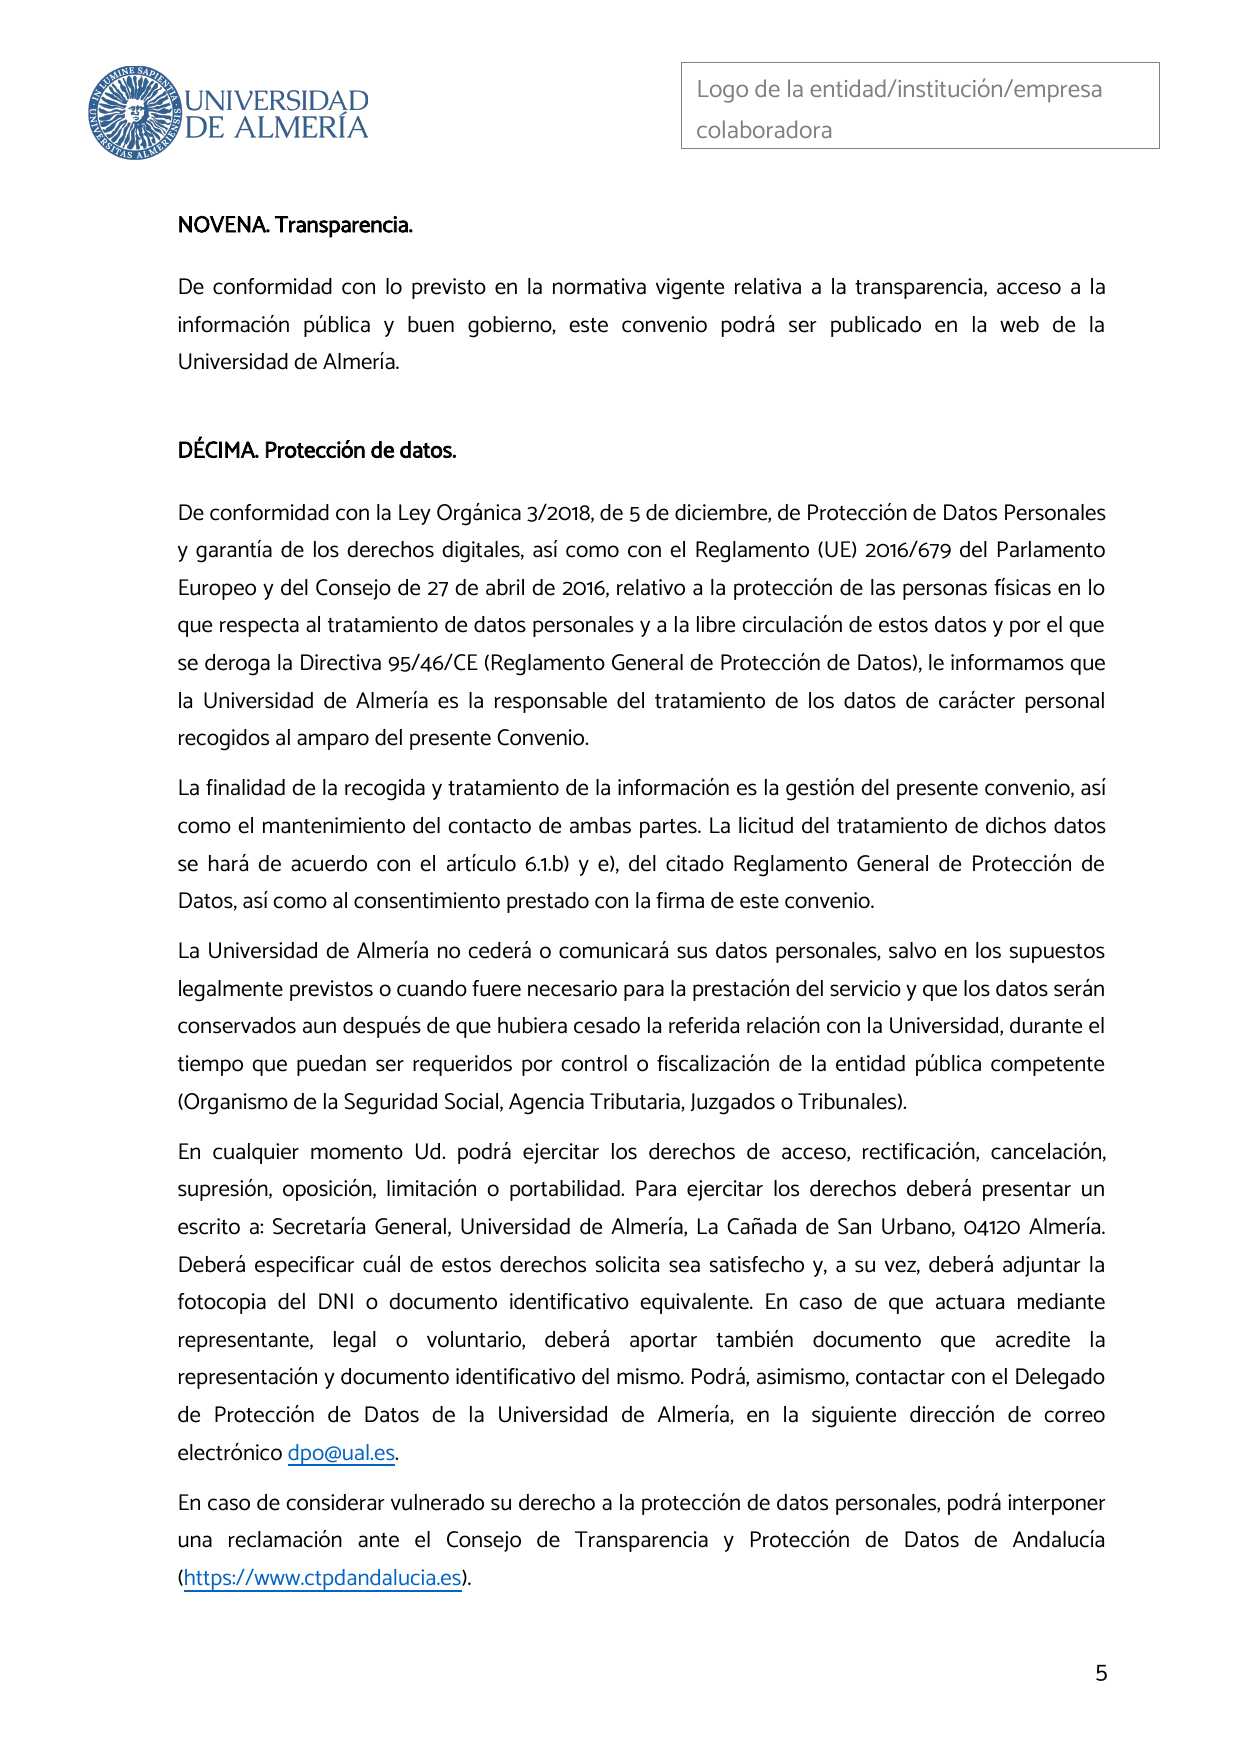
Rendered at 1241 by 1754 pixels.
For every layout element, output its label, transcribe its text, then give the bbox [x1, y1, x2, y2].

text La finalidad de la recogida y tratamiento de la información es la gestión del presente convenio, así como el mantenimiento del contacto de ambas partes. La licitud del tratamiento de dichos datos se hará de acuerdo con el artículo 6.1.b) y e), del citado Reglamento General de Protección de Datos, así como al consentimiento prestado con la firma de este convenio. [177, 771, 1107, 921]
text De conformidad con la Ley Orgánica 3/2018, de 5 de diciembre, de Protección de Datos Personales y garantía de los derechos digitales, así como con el Reglamento (UE) 2016/679 del Parlamento Europeo y del Consejo de 27 de abril de 2016, relativo a la protección de las personas físicas en lo que respecta al tratamiento de datos personales y a la libre circulación de estos datos y por el que se deroga la Directiva 95/46/CE (Reglamento General de Protección de Datos), le informamos que la Universidad de Almería es la responsable del tratamiento de los datos de carácter personal recogidos al amparo del presente Convenio. [177, 495, 1107, 758]
text NOVENA. Transparencia. [177, 207, 1107, 244]
text La Universidad de Almería no cederá o comunicará sus datos personales, salvo en los supuestos legalmente previstos o cuando fuere necesario para la prestación del servicio y que los datos serán conservados aun después de que hubiera cesado la referida relación con la Universidad, durante el tiempo que puedan ser requeridos por control o fiscalización de la entidad pública competente (Organismo de la Seguridad Social, Agencia Tributaria, Juzgados o Tribunales). [177, 933, 1107, 1121]
text De conformidad con lo previsto en la normativa vigente relativa a la transparencia, acceso a la información pública y buen gobierno, este convenio podrá ser publicado en la web de la Universidad de Almería. [177, 269, 1107, 382]
text En caso de considerar vulnerado su derecho a la protección de datos personales, podrá interponer una reclamación ante el Consejo de Transparencia y Protección de Datos de Andalucía (https://www.ctpdandalucia.es). [177, 1485, 1107, 1598]
text En cualquier momento Ud. podrá ejercitar los derechos de acceso, rectificación, cancelación, supresión, oposición, limitación o portabilidad. Para ejercitar los derechos deberá presentar un escrito a: Secretaría General, Universidad de Almería, La Cañada de San Urbano, 04120 Almería. Deberá especificar cuál de estos derechos solicita sea satisfecho y, a su vez, deberá adjuntar la fotocopia del DNI o documento identificativo equivalente. En caso de que actuara mediante representante, legal o voluntario, deberá aportar también documento que acredite la representación y documento identificativo del mismo. Podrá, asimismo, contactar con el Delegado de Protección de Datos de la Universidad de Almería, en la siguiente dirección de correo electrónico dpo@ual.es. [177, 1134, 1107, 1472]
picture [88, 66, 368, 160]
text DÉCIMA. Protección de datos. [177, 432, 1107, 470]
